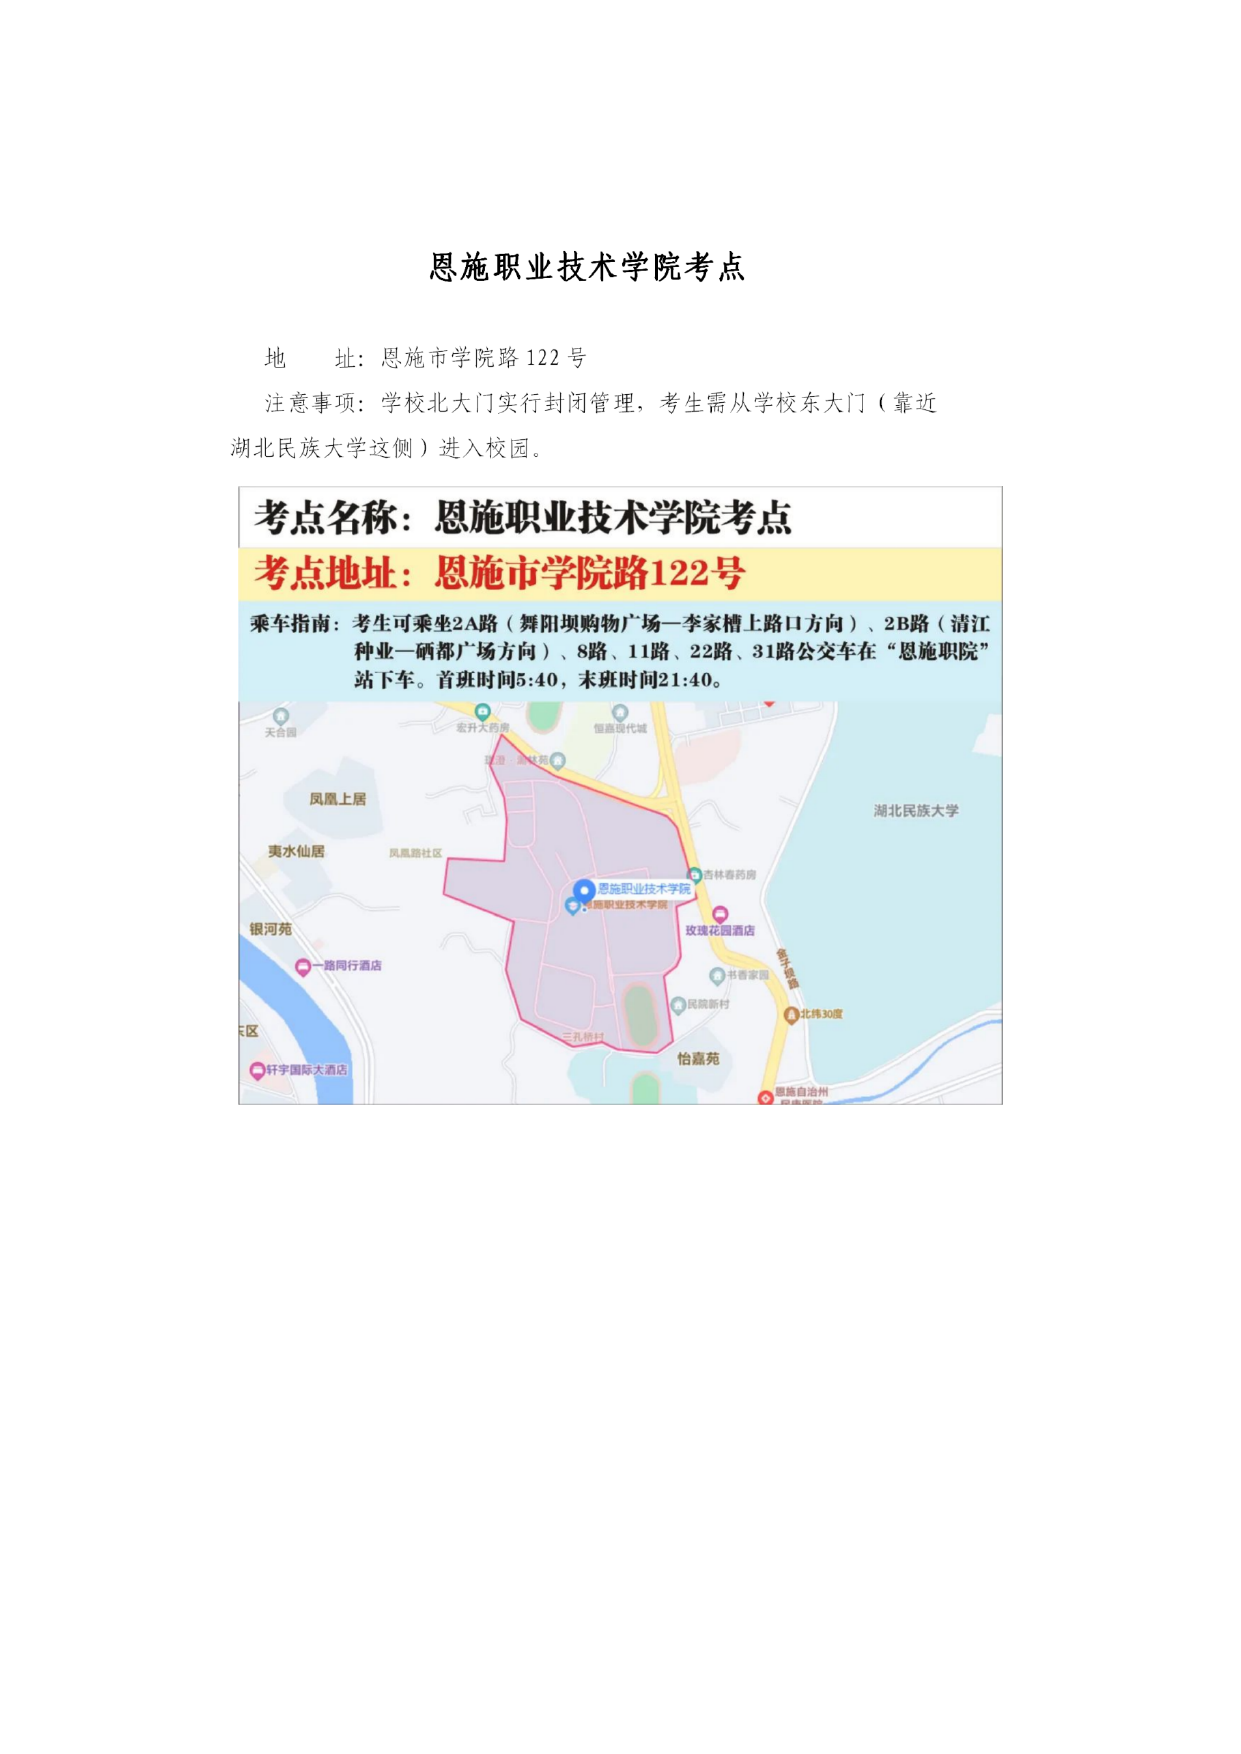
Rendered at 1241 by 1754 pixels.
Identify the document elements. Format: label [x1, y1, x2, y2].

picture [187, 162, 1052, 1385]
